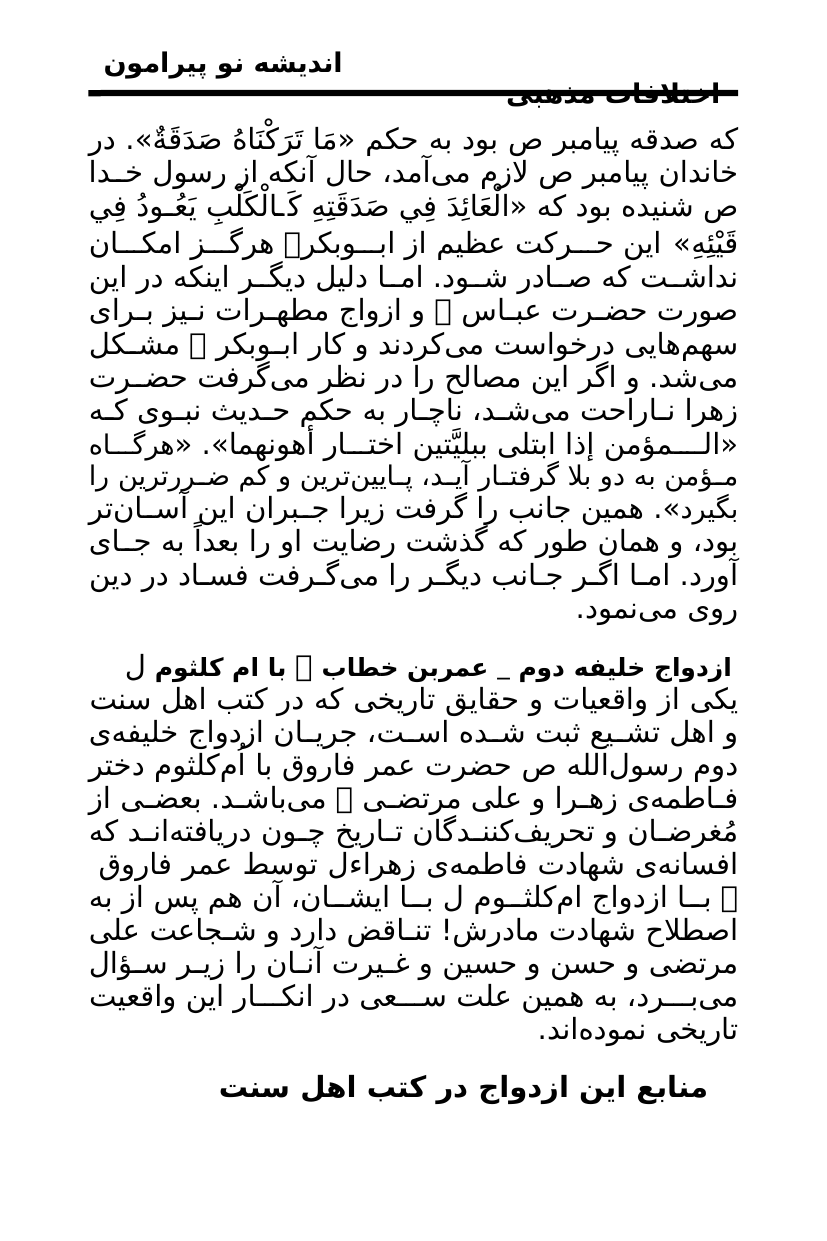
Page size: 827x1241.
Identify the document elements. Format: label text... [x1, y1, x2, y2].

text منابع اين ازدواج در كتب اهل سنت [89, 1071, 738, 1104]
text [89, 123, 738, 625]
text ازدواج خليفه دوم _ عمربن خطاب با ام كلثوم ل [89, 650, 738, 683]
text یكی‌ از واقعیات‌ و حقایق‌ تاریخی‌ كه‌ در كتب‌ اهل‌ سنت‌ و اهل‌ تشیع‌ ثبت‌ شده‌ است‌، جریان‌ ازدواج‌ خلیفه‌ی‌ دوم‌ رسول‌الله ص حضرت‌ عمر فاروق‌ با اُم‌كلثوم‌ دختر فاطمه‌ی‌ زهرا و علی‌ مرتضی ‌ می‌باشد. بعضی‌ از مُغرضان‌ و تحریف‌كنندگان‌ تاریخ‌ چون‌ دریافته‌اند كه‌ افسانه‌ی‌ شهادت‌ فاطمه‌ی‌ زهراءل توسط‌ عمر فاروق ‌ با ازدواج‌ ام‌كلثوم ل با ایشان‌، آن‌ هم‌ پس‌ از به‌ اصطلاح‌ شهادت‌ مادرش‌! تناقض‌ دارد و شجاعت‌ علی‌ مرتضی‌ و حسن‌ و حسین‌ و غیرت‌ آنان‌ را زیر سؤال‌ می‌برد، به‌ همین‌ علت‌ سعی‌ در انكار این‌ واقعیت‌ تاریخی‌ نموده‌‌اند. [89, 683, 738, 1046]
